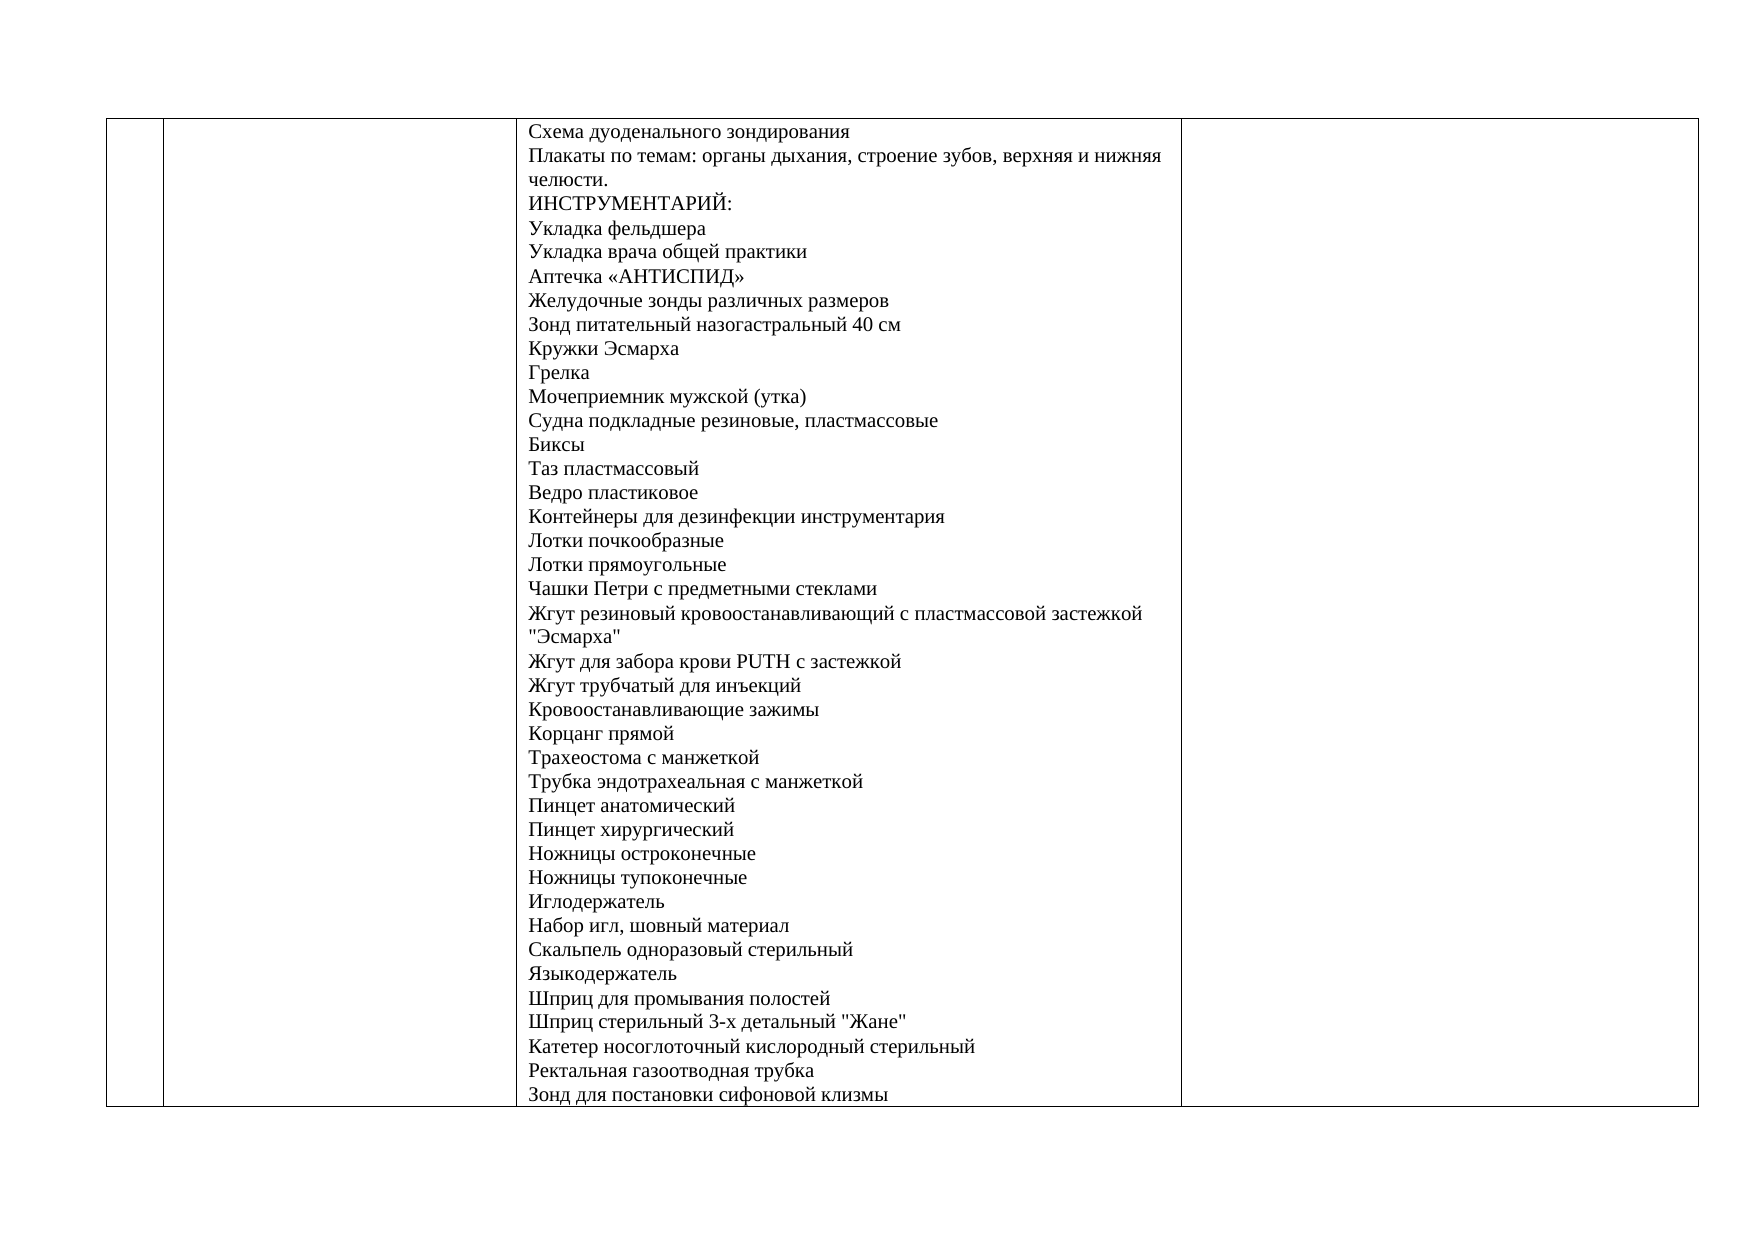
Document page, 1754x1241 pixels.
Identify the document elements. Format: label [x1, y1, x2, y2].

table_cell [164, 119, 516, 1106]
table_cell [107, 119, 163, 1106]
table_cell [517, 119, 1181, 1106]
table_cell [1182, 119, 1698, 1106]
